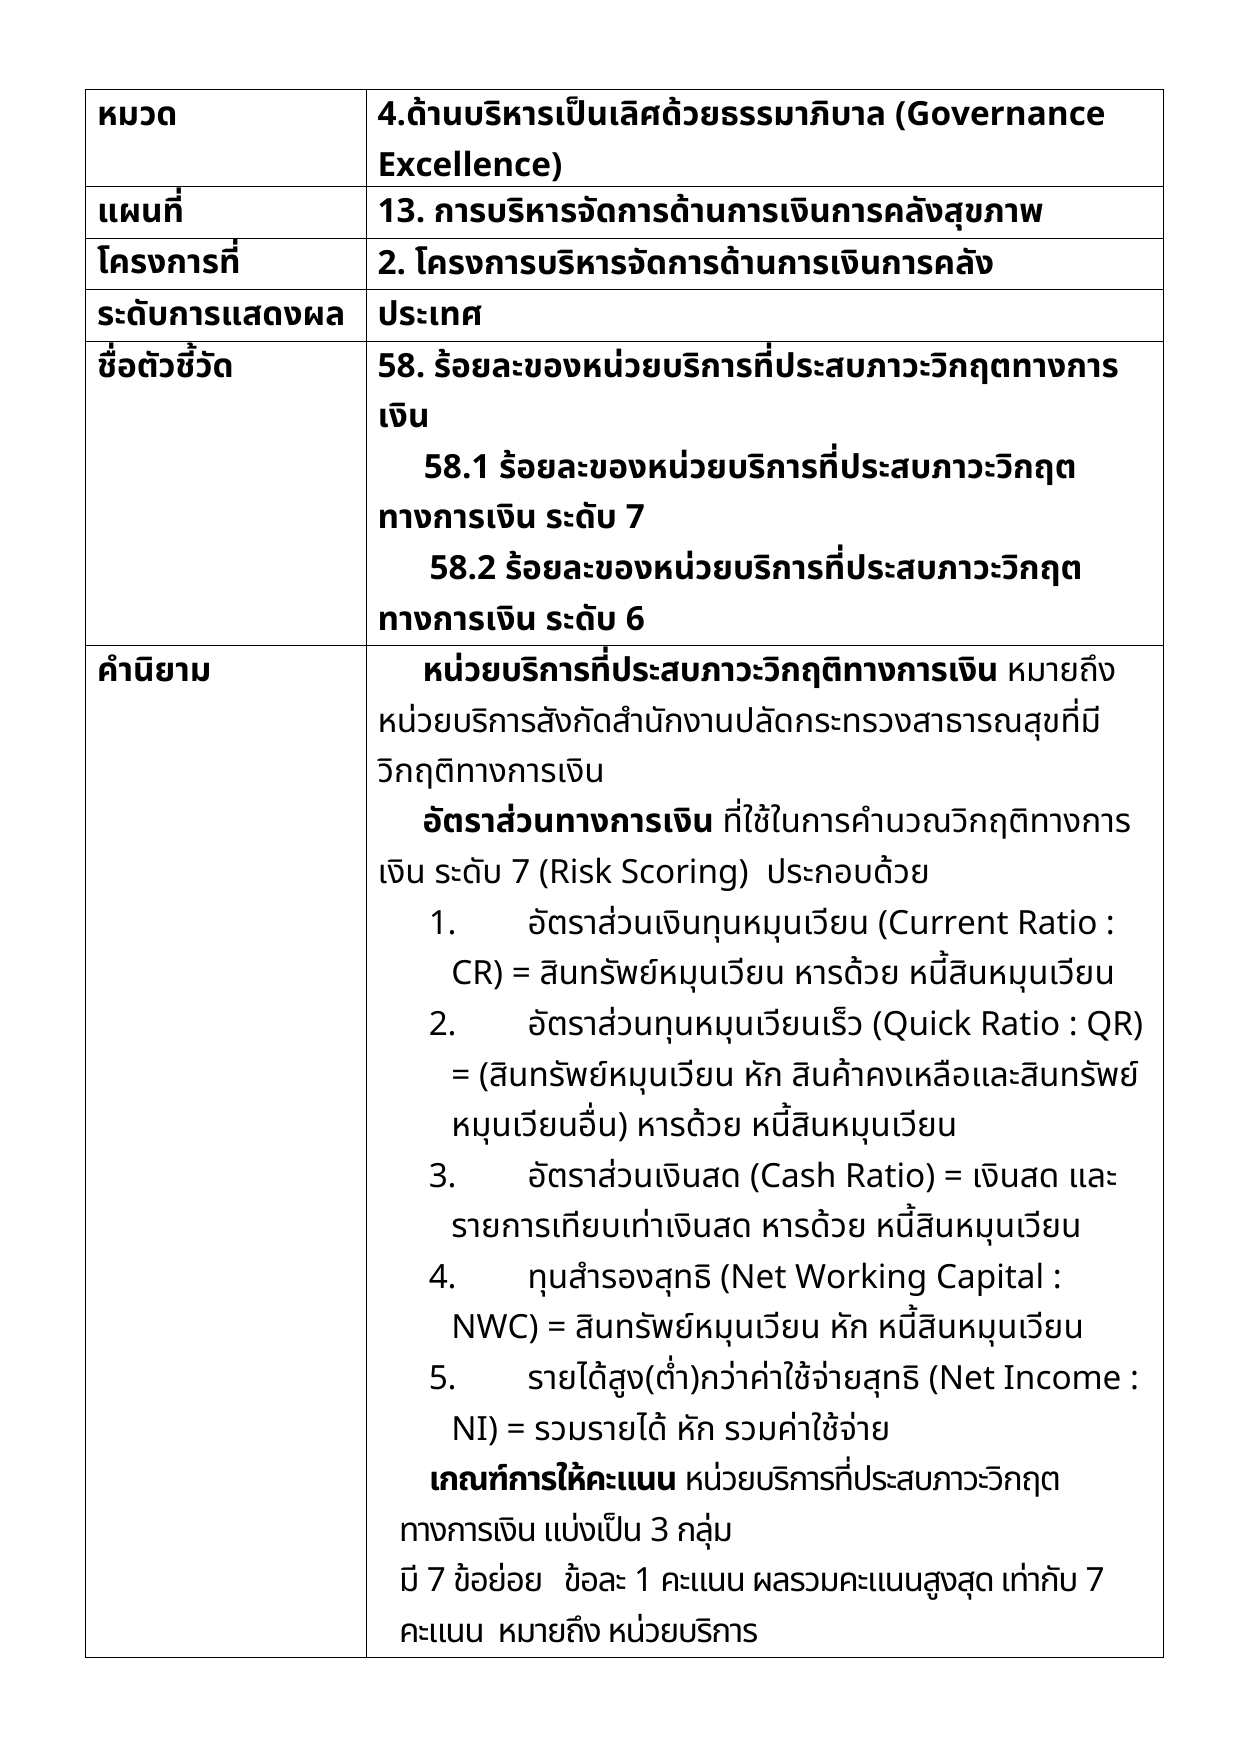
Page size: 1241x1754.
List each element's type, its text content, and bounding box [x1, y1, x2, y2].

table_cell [367, 646, 1163, 1657]
table_cell 58. ร้อยละของหน่วยบริการที่ประสบภาวะวิกฤตทางการเงิน 58.1 ร้อยละของหน่วยบริการที่ประสบภาวะวิกฤตทางการเงิน ระดับ 7 58.2 ร้อยละของหน่วยบริการที่ประสบภาวะวิกฤตทางการเงิน ระดับ 6 [367, 342, 1163, 645]
table_cell ประเทศ [367, 290, 1163, 341]
table_cell ระดับการแสดงผล [86, 290, 366, 341]
table_cell คำนิยาม [86, 646, 366, 1657]
table_cell ชื่อตัวชี้วัด [86, 342, 366, 645]
table_cell แผนที่ [86, 187, 366, 237]
table_header 4.ด้านบริหารเป็นเลิศด้วยธรรมาภิบาล (Governance Excellence) [367, 90, 1163, 186]
table_header หมวด [86, 90, 366, 186]
table_cell โครงการที่ [86, 239, 366, 289]
table_cell 2. โครงการบริหารจัดการด้านการเงินการคลัง [367, 239, 1163, 289]
table_cell 13. การบริหารจัดการด้านการเงินการคลังสุขภาพ [367, 187, 1163, 237]
